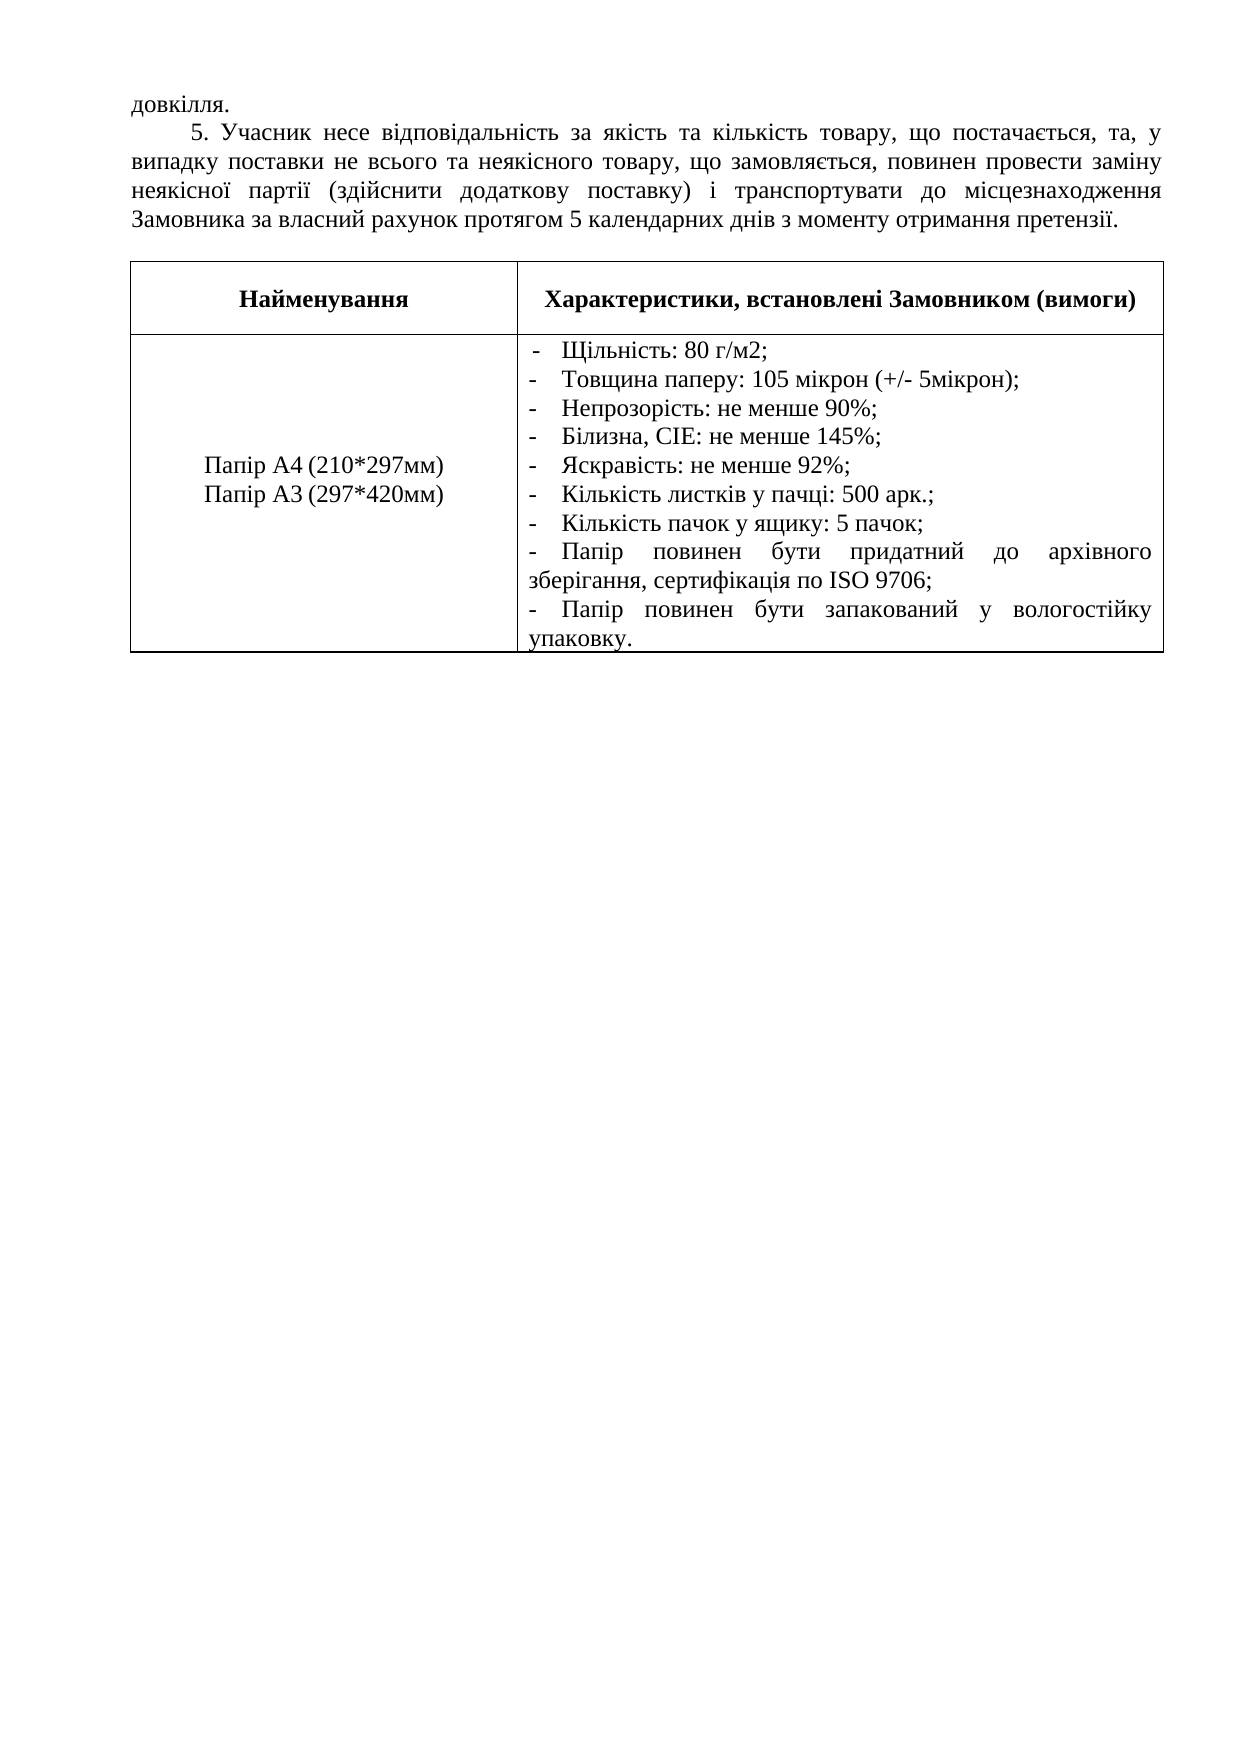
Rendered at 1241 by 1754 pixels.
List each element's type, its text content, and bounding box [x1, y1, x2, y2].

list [131, 89, 1162, 117]
table_header Найменування [131, 262, 517, 334]
table_cell Папір А4 (210*297мм) Папір А3 (297*420мм) [131, 335, 517, 651]
table_header Характеристики, встановлені Замовником (вимоги) [518, 262, 1163, 334]
list Учасник несе відповідальність за якість та кількість товару, що постачається, та, у випадку поставки не всього та неякісного товару, що замовляється, повинен провести заміну неякісної партії (здійснити додаткову поставку) і транспортувати до місцезнаходження Замовника за власний рахунок протягом 5 календарних днів з моменту отримання претензії. [131, 117, 1162, 232]
table_cell Щільність: 80 г/м2; Товщина паперу: 105 мікрон (+/- 5мікрон); Непрозорість: не менше 90%; Білизна, CIE: не менше 145%; Яскравість: не менше 92%; Кількість листків у пачці: 500 арк.; Кількість пачок у ящику: 5 пачок; Папір повинен бути придатний до архівного зберігання, сертифікація по ISO 9706; Папір повинен бути запакований у вологостійку упаковку. [518, 335, 1163, 651]
